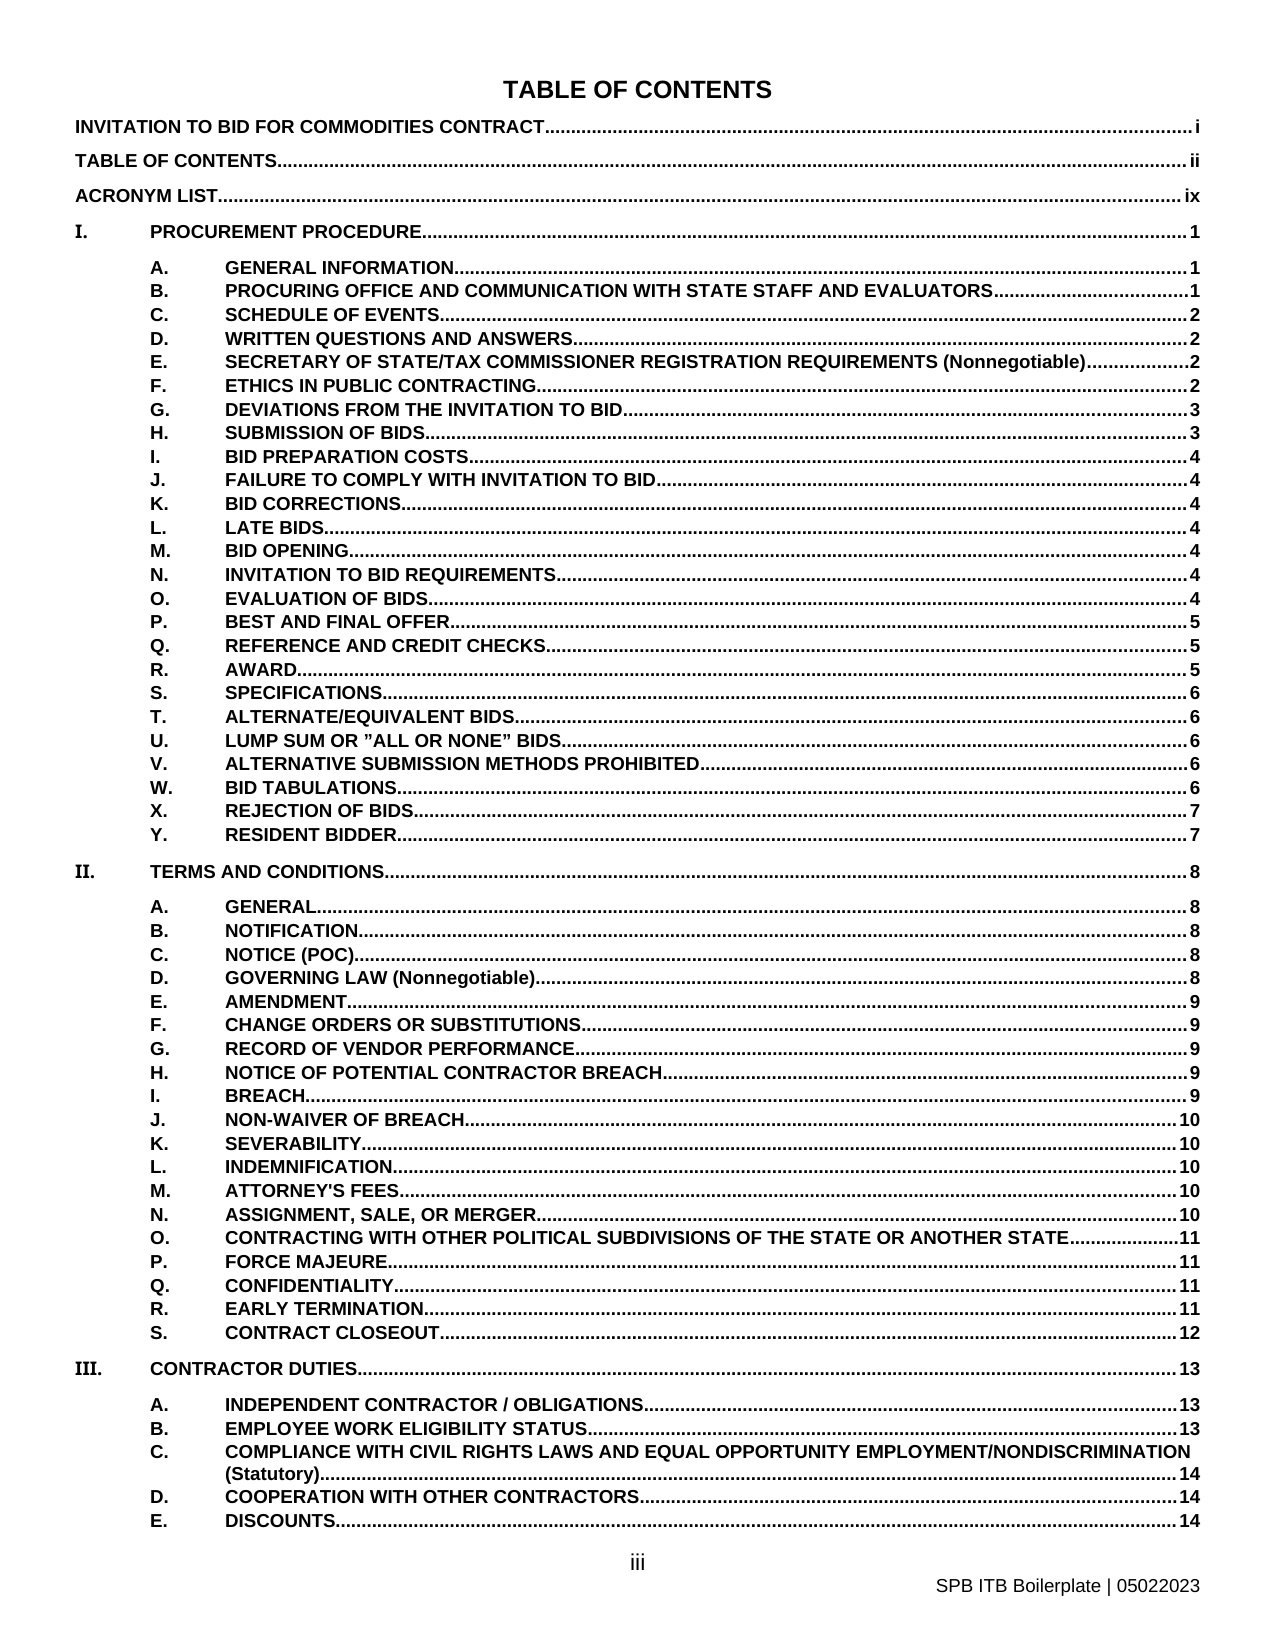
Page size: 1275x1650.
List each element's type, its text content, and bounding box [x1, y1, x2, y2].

text J. FAILURE TO COMPLY WITH INVITATION TO BID 4 [150, 469, 1200, 491]
text B. PROCURING OFFICE AND COMMUNICATION WITH STATE STAFF AND EVALUATORS 1 [150, 280, 1200, 302]
text II. TERMS AND CONDITIONS 8 [75, 858, 1200, 883]
text K. BID CORRECTIONS 4 [150, 493, 1200, 514]
text G. DEVIATIONS FROM THE INVITATION TO BID 3 [150, 398, 1200, 420]
text A. INDEPENDENT CONTRACTOR / OBLIGATIONS 13 [150, 1394, 1200, 1415]
text V. ALTERNATIVE SUBMISSION METHODS PROHIBITED 6 [150, 753, 1200, 774]
text E. AMENDMENT 9 [150, 991, 1200, 1012]
text M. BID OPENING 4 [150, 540, 1200, 562]
text P. FORCE MAJEURE 11 [150, 1251, 1200, 1272]
text H. SUBMISSION OF BIDS 3 [150, 422, 1200, 443]
text L. INDEMNIFICATION 10 [150, 1156, 1200, 1178]
text X. REJECTION OF BIDS 7 [150, 800, 1200, 822]
text F. ETHICS IN PUBLIC CONTRACTING 2 [150, 375, 1200, 396]
text I. BREACH 9 [150, 1085, 1200, 1107]
text D. COOPERATION WITH OTHER CONTRACTORS 14 [150, 1486, 1200, 1508]
text B. NOTIFICATION 8 [150, 920, 1200, 941]
text E. DISCOUNTS 14 [150, 1510, 1200, 1531]
text I. PROCUREMENT PROCEDURE 1 [75, 218, 1200, 244]
text G. RECORD OF VENDOR PERFORMANCE 9 [150, 1038, 1200, 1059]
text L. LATE BIDS 4 [150, 517, 1200, 538]
text H. NOTICE OF POTENTIAL CONTRACTOR BREACH 9 [150, 1062, 1200, 1083]
text Q. REFERENCE AND CREDIT CHECKS 5 [150, 635, 1200, 656]
text W. BID TABULATIONS 6 [150, 777, 1200, 798]
text S. CONTRACT CLOSEOUT 12 [150, 1322, 1200, 1343]
text ACRONYM LIST ix [75, 184, 1200, 206]
text R. AWARD 5 [150, 658, 1200, 680]
text D. GOVERNING LAW (Nonnegotiable) 8 [150, 967, 1200, 988]
text Y. RESIDENT BIDDER 7 [150, 824, 1200, 846]
text F. CHANGE ORDERS OR SUBSTITUTIONS 9 [150, 1014, 1200, 1036]
text J. NON-WAIVER OF BREACH 10 [150, 1109, 1200, 1130]
text Q. CONFIDENTIALITY 11 [150, 1274, 1200, 1296]
text I. BID PREPARATION COSTS 4 [150, 446, 1200, 467]
text B. EMPLOYEE WORK ELIGIBILITY STATUS 13 [150, 1417, 1200, 1439]
text III. CONTRACTOR DUTIES 13 [75, 1356, 1200, 1381]
text P. BEST AND FINAL OFFER 5 [150, 611, 1200, 633]
text M. ATTORNEY'S FEES 10 [150, 1180, 1200, 1201]
text K. SEVERABILITY 10 [150, 1132, 1200, 1154]
text INVITATION TO BID FOR COMMODITIES CONTRACT i [75, 116, 1200, 138]
text N. ASSIGNMENT, SALE, OR MERGER 10 [150, 1203, 1200, 1225]
text N. INVITATION TO BID REQUIREMENTS 4 [150, 564, 1200, 585]
text C. SCHEDULE OF EVENTS 2 [150, 304, 1200, 325]
text D. WRITTEN QUESTIONS AND ANSWERS 2 [150, 327, 1200, 349]
text O. CONTRACTING WITH OTHER POLITICAL SUBDIVISIONS OF THE STATE OR ANOTHER STATE 11 [150, 1227, 1200, 1249]
text E. SECRETARY OF STATE/TAX COMMISSIONER REGISTRATION REQUIREMENTS (Nonnegotiable) 2 [150, 351, 1200, 373]
text C. NOTICE (POC) 8 [150, 943, 1200, 965]
text R. EARLY TERMINATION 11 [150, 1298, 1200, 1319]
text A. GENERAL INFORMATION 1 [150, 256, 1200, 278]
text TABLE OF CONTENTS ii [75, 150, 1200, 172]
text O. EVALUATION OF BIDS 4 [150, 587, 1200, 609]
text A. GENERAL 8 [150, 896, 1200, 918]
subtitle TABLE OF CONTENTS [75, 75, 1200, 104]
text U. LUMP SUM OR ”ALL OR NONE” BIDS 6 [150, 729, 1200, 751]
text C. COMPLIANCE WITH CIVIL RIGHTS LAWS AND EQUAL OPPORTUNITY EMPLOYMENT/NONDISCRIMINATION (Statutory) 14 [150, 1441, 1200, 1484]
text T. ALTERNATE/EQUIVALENT BIDS 6 [150, 706, 1200, 727]
text S. SPECIFICATIONS 6 [150, 682, 1200, 704]
